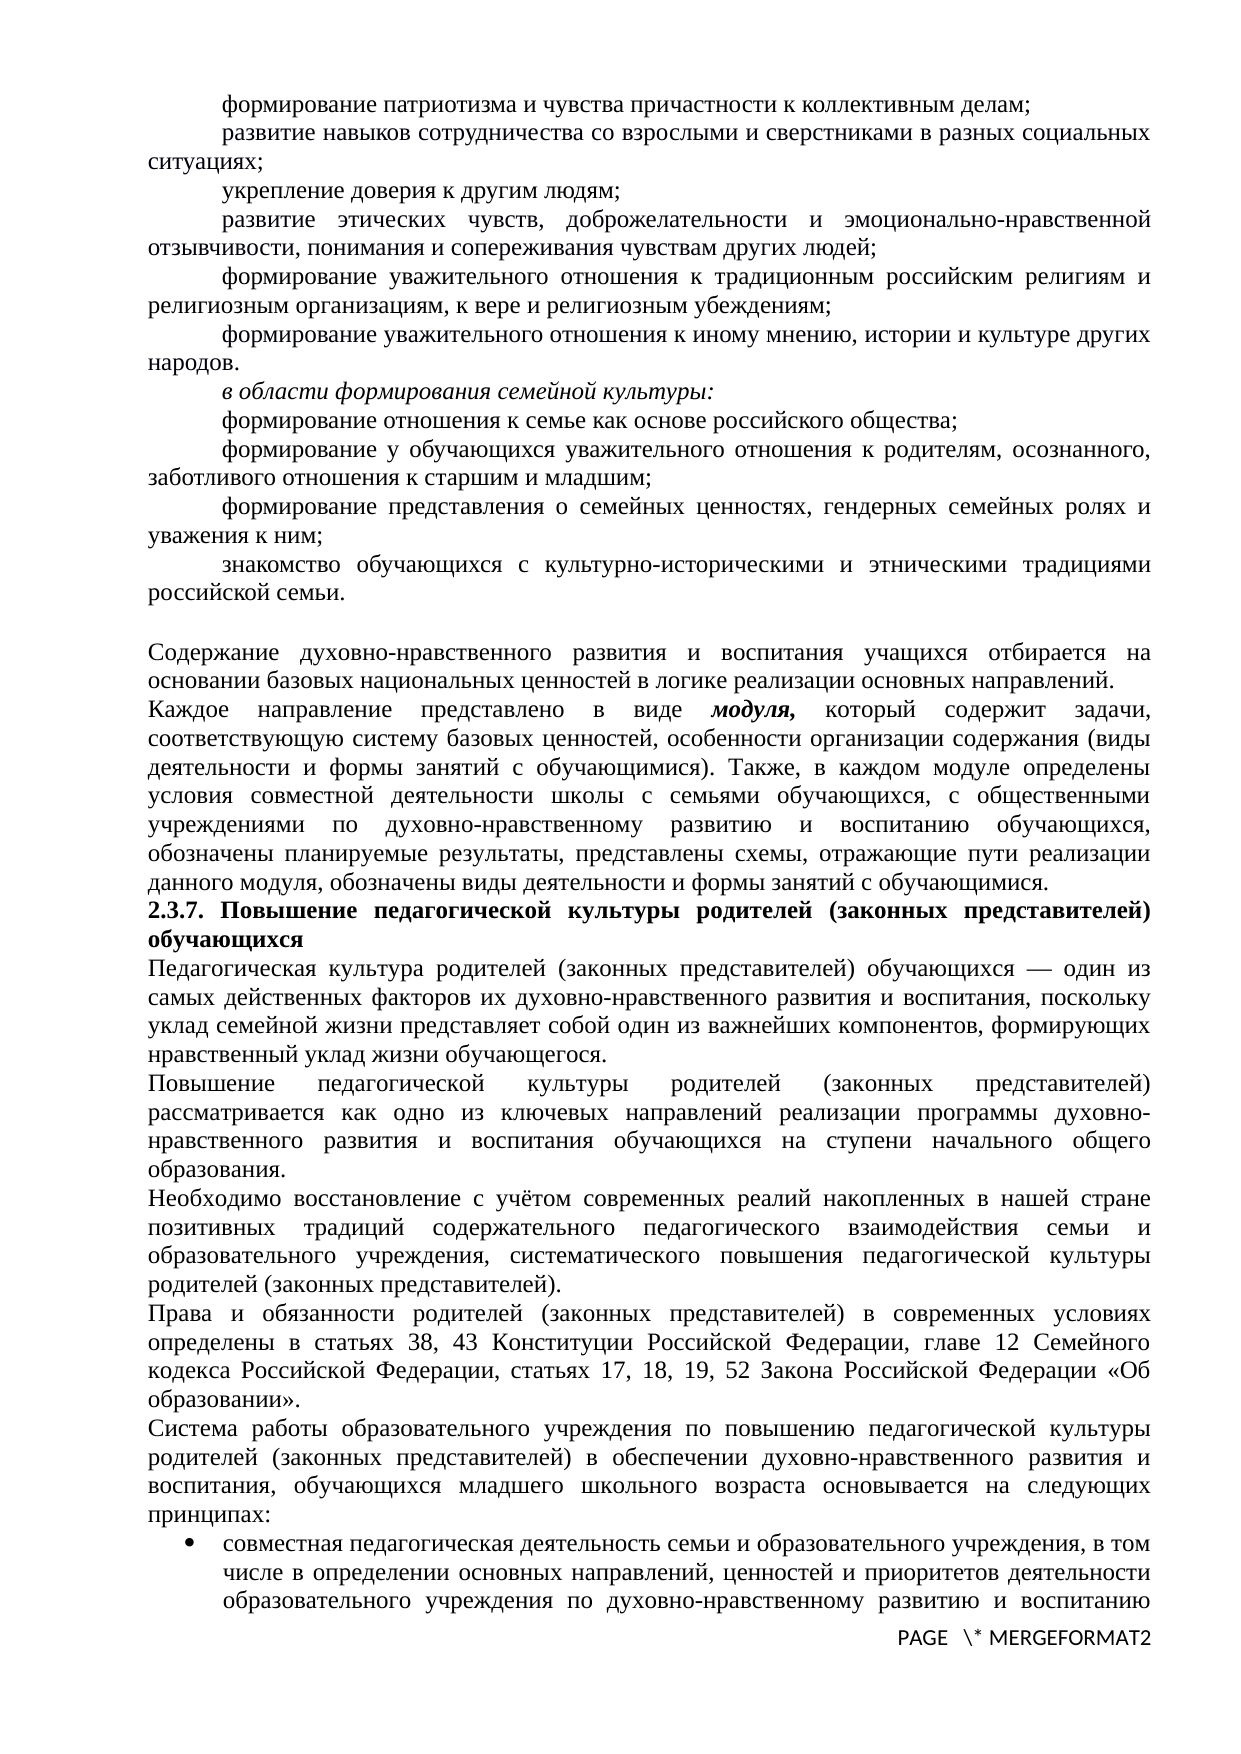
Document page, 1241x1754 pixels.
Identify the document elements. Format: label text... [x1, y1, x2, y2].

text Повышение педагогической культуры родителей (законных представителей) рассматривается как одно из ключевых направлений реализации программы духовно-нравственного развития и воспитания обучающихся на ступени начального общего образования. [148, 1068, 1152, 1183]
text Система работы образовательного учреждения по повышению педагогической культуры родителей (законных представителей) в обеспечении духовно-нравственного развития и воспитания, обучающихся младшего школьного возраста основывается на следующих принципах: [148, 1413, 1152, 1528]
text формирование отношения к семье как основе российского общества; [148, 405, 1152, 434]
text Необходимо восстановление с учётом современных реалий накопленных в нашей стране позитивных традиций содержательного педагогического взаимодействия семьи и образовательного учреждения, систематического повышения педагогической культуры родителей (законных представителей). [148, 1183, 1152, 1298]
text знакомство обучающихся с культурно-историческими и этническими традициями российской семьи. [148, 549, 1152, 606]
text 2.3.7. Повышение педагогической культуры родителей (законных представителей) обучающихся [148, 895, 1152, 953]
text формирование патриотизма и чувства причастности к коллективным делам; [148, 89, 1152, 117]
text развитие этических чувств, доброжелательности и эмоционально-нравственной отзывчивости, понимания и сопереживания чувствам других людей; [148, 204, 1152, 261]
text Содержание духовно-нравственного развития и воспитания учащихся отбирается на основании базовых национальных ценностей в логике реализации основных направлений. [148, 637, 1152, 694]
text Права и обязанности родителей (законных представителей) в современных условиях определены в статьях 38, 43 Конституции Российской Федерации, главе 12 Семейного кодекса Российской Федерации, статьях 17, 18, 19, 52 Закона Российской Федерации «Об образовании». [148, 1298, 1152, 1413]
text формирование у обучающихся уважительного отношения к родителям, осознанного, заботливого отношения к старшим и младшим; [148, 434, 1152, 491]
text формирование уважительного отношения к традиционным российским религиям и религиозным организациям, к вере и религиозным убеждениям; [148, 261, 1152, 319]
text развитие навыков сотрудничества со взрослыми и сверстниками в разных социальных ситуациях; [148, 117, 1152, 175]
text укрепление доверия к другим людям; [148, 175, 1152, 204]
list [185, 1528, 1152, 1614]
text Каждое направление представлено в виде модуля, который содержит задачи, соответствующую систему базовых ценностей, особенности организации содержания (виды деятельности и формы занятий с обучающимися). Также, в каждом модуле определены условия совместной деятельности школы с семьями обучающихся, с общественными учреждениями по духовно-нравственному развитию и воспитанию обучающихся, обозначены планируемые результаты, представлены схемы, отражающие пути реализации данного модуля, обозначены виды деятельности и формы занятий с обучающимися. [148, 694, 1152, 895]
text формирование представления о семейных ценностях, гендерных семейных ролях и уважения к ним; [148, 491, 1152, 549]
text в области формирования семейной культуры: [148, 376, 1152, 405]
text формирование уважительного отношения к иному мнению, истории и культуре других народов. [148, 319, 1152, 376]
text Педагогическая культура родителей (законных представителей) обучающихся — один из самых действенных факторов их духовно-нравственного развития и воспитания, поскольку уклад семейной жизни представляет собой один из важнейших компонентов, формирующих нравственный уклад жизни обучающегося. [148, 953, 1152, 1068]
